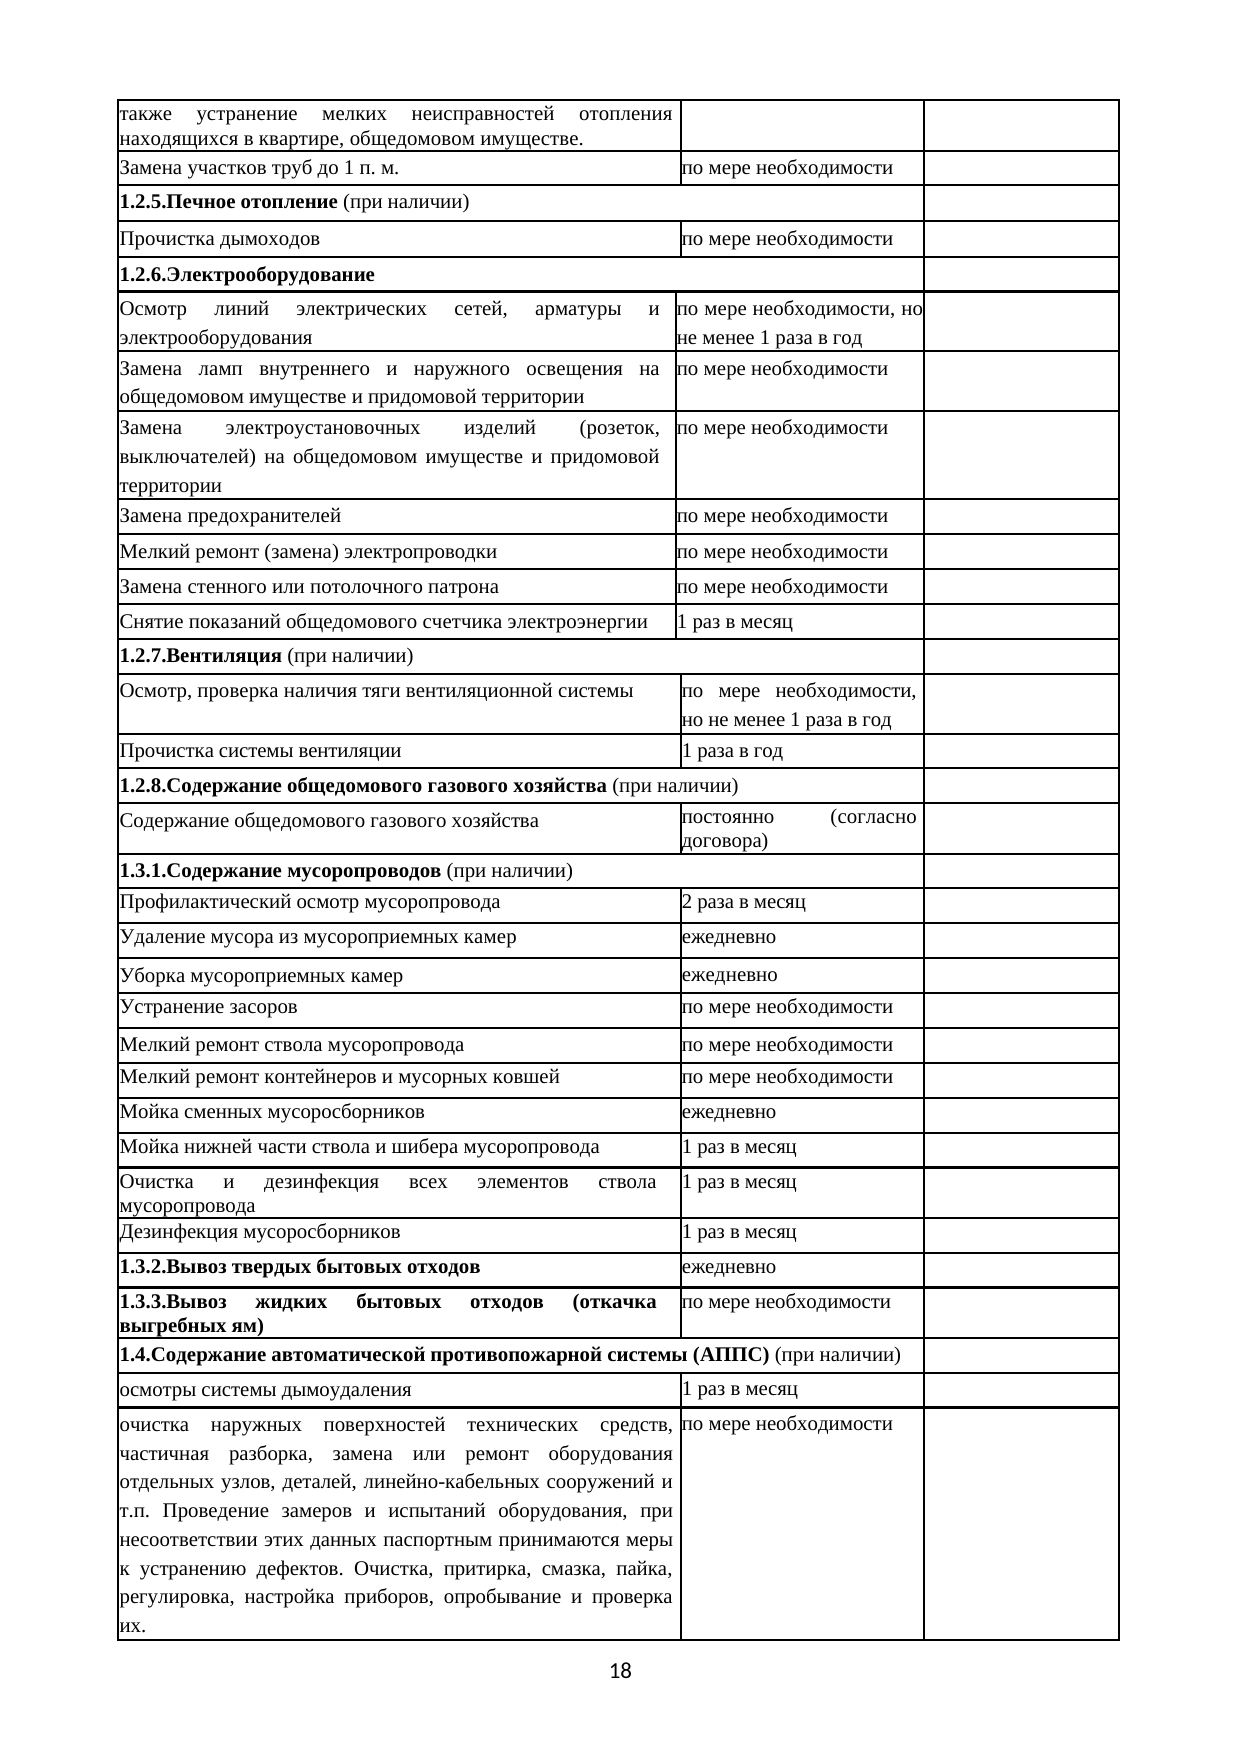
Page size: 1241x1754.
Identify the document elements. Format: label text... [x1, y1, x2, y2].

table_cell [925, 675, 1118, 732]
table_cell по мере необходимости [682, 1064, 923, 1097]
table_cell [925, 1409, 1118, 1638]
table_cell по мере необходимости [677, 570, 923, 603]
table_cell [925, 222, 1118, 256]
table_cell по мере необходимости [677, 500, 923, 533]
table_cell Снятие показаний общедомового счетчика электроэнергии [119, 605, 675, 638]
table_cell Профилактический осмотр мусоропровода [119, 889, 680, 922]
table_cell [925, 1064, 1118, 1097]
table_cell 1 раз в месяц [682, 1169, 923, 1217]
table_cell по мере необходимости [677, 535, 923, 568]
table_cell по мере необходимости [682, 222, 923, 256]
table_cell 1.2.8.Содержание общедомового газового хозяйства (при наличии) [119, 769, 923, 802]
table_cell Мойка сменных мусоросборников [119, 1099, 680, 1132]
table_cell [925, 293, 1118, 350]
table_cell Осмотр, проверка наличия тяги вентиляционной системы [119, 675, 680, 732]
table_cell по мере необходимости [677, 352, 923, 409]
table_cell по мере необходимости [682, 994, 923, 1027]
table_cell [925, 855, 1118, 887]
table_cell 1.3.3.Вывоз жидких бытовых отходов (откачка выгребных ям) [119, 1289, 680, 1337]
table_cell Очистка и дезинфекция всех элементов ствола мусоропровода [119, 1169, 680, 1217]
table_cell Замена стенного или потолочного патрона [119, 570, 675, 603]
table_cell по мере необходимости [682, 152, 923, 184]
table_cell [925, 570, 1118, 603]
table_cell осмотры системы дымоудаления [119, 1374, 680, 1406]
table_cell [925, 735, 1118, 767]
table_cell [925, 101, 1118, 149]
table_cell Содержание общедомового газового хозяйства [119, 804, 680, 852]
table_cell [682, 101, 923, 149]
table_cell [925, 924, 1118, 957]
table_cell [119, 101, 680, 149]
table_cell 1.2.6.Электрооборудование [119, 258, 923, 290]
table_cell Замена электроустановочных изделий (розеток, выключателей) на общедомовом имуществе и придомовой территории [119, 412, 675, 498]
table_cell 1 раз в месяц [682, 1134, 923, 1166]
table_cell 1.2.5.Печное отопление (при наличии) [119, 186, 923, 220]
table_cell [925, 352, 1118, 409]
table_cell Осмотр линий электрических сетей, арматуры и электрооборудования [119, 293, 675, 350]
table_cell по мере необходимости [677, 412, 923, 498]
table_cell [925, 994, 1118, 1027]
table_cell ежедневно [682, 924, 923, 957]
table_cell [925, 186, 1118, 220]
table_cell [925, 1219, 1118, 1252]
table_cell ежедневно [682, 1099, 923, 1132]
table_cell [925, 1289, 1118, 1337]
table_cell [925, 804, 1118, 852]
table_cell 1 раз в месяц [677, 605, 923, 638]
table_cell Мелкий ремонт контейнеров и мусорных ковшей [119, 1064, 680, 1097]
table_cell Мелкий ремонт (замена) электропроводки [119, 535, 675, 568]
table_cell 1.2.7.Вентиляция (при наличии) [119, 640, 923, 673]
table_cell [925, 500, 1118, 533]
table_cell [925, 1134, 1118, 1166]
table_cell Удаление мусора из мусороприемных камер [119, 924, 680, 957]
table_cell [925, 640, 1118, 673]
table_cell очистка наружных поверхностей технических средств, частичная разборка, замена или ремонт оборудования отдельных узлов, деталей, линейно-кабельных сооружений и т.п. Проведение замеров и испытаний оборудования, при несоответствии этих данных паспортным принимаются меры к устранению дефектов. Очистка, притирка, смазка, пайка, регулировка, настройка приборов, опробывание и проверка их. [119, 1409, 680, 1638]
table_cell 1 раз в месяц [682, 1219, 923, 1252]
table_cell по мере необходимости [682, 1289, 923, 1337]
table_cell [925, 535, 1118, 568]
table_cell [925, 1374, 1118, 1406]
table_cell Замена предохранителей [119, 500, 675, 533]
table_cell ежедневно [682, 959, 923, 992]
table_cell [925, 1099, 1118, 1132]
table_cell [925, 1254, 1118, 1286]
table_cell 1 раз в месяц [682, 1374, 923, 1406]
table_cell Замена ламп внутреннего и наружного освещения на общедомовом имуществе и придомовой территории [119, 352, 675, 409]
table_cell [925, 889, 1118, 922]
table_cell по мере необходимости [682, 1029, 923, 1062]
table_cell 1 раза в год [682, 735, 923, 767]
table_cell [925, 605, 1118, 638]
table_cell 1.4.Содержание автоматической противопожарной системы (АППС) (при наличии) [119, 1339, 923, 1372]
table_cell 1.3.2.Вывоз твердых бытовых отходов [119, 1254, 680, 1286]
table_cell [925, 1339, 1118, 1372]
table_cell 2 раза в месяц [682, 889, 923, 922]
table_cell Дезинфекция мусоросборников [119, 1219, 680, 1252]
table_cell по мере необходимости, но не менее 1 раза в год [682, 675, 923, 732]
table_cell [925, 769, 1118, 802]
table_cell Мойка нижней части ствола и шибера мусоропровода [119, 1134, 680, 1166]
table_cell Устранение засоров [119, 994, 680, 1027]
table_cell [925, 1169, 1118, 1217]
table_cell Мелкий ремонт ствола мусоропровода [119, 1029, 680, 1062]
table_cell постоянно (согласно договора) [682, 804, 923, 852]
table_cell [925, 959, 1118, 992]
table_cell [925, 258, 1118, 290]
table_cell [925, 1029, 1118, 1062]
table_cell Замена участков труб до 1 п. м. [119, 152, 680, 184]
table_cell ежедневно [682, 1254, 923, 1286]
table_cell 1.3.1.Содержание мусоропроводов (при наличии) [119, 855, 923, 887]
table_cell [925, 152, 1118, 184]
table_cell Прочистка системы вентиляции [119, 735, 680, 767]
table_cell по мере необходимости [682, 1409, 923, 1638]
table_cell по мере необходимости, но не менее 1 раза в год [677, 293, 923, 350]
table_cell Прочистка дымоходов [119, 222, 680, 256]
table_cell Уборка мусороприемных камер [119, 959, 680, 992]
table_cell [925, 412, 1118, 498]
